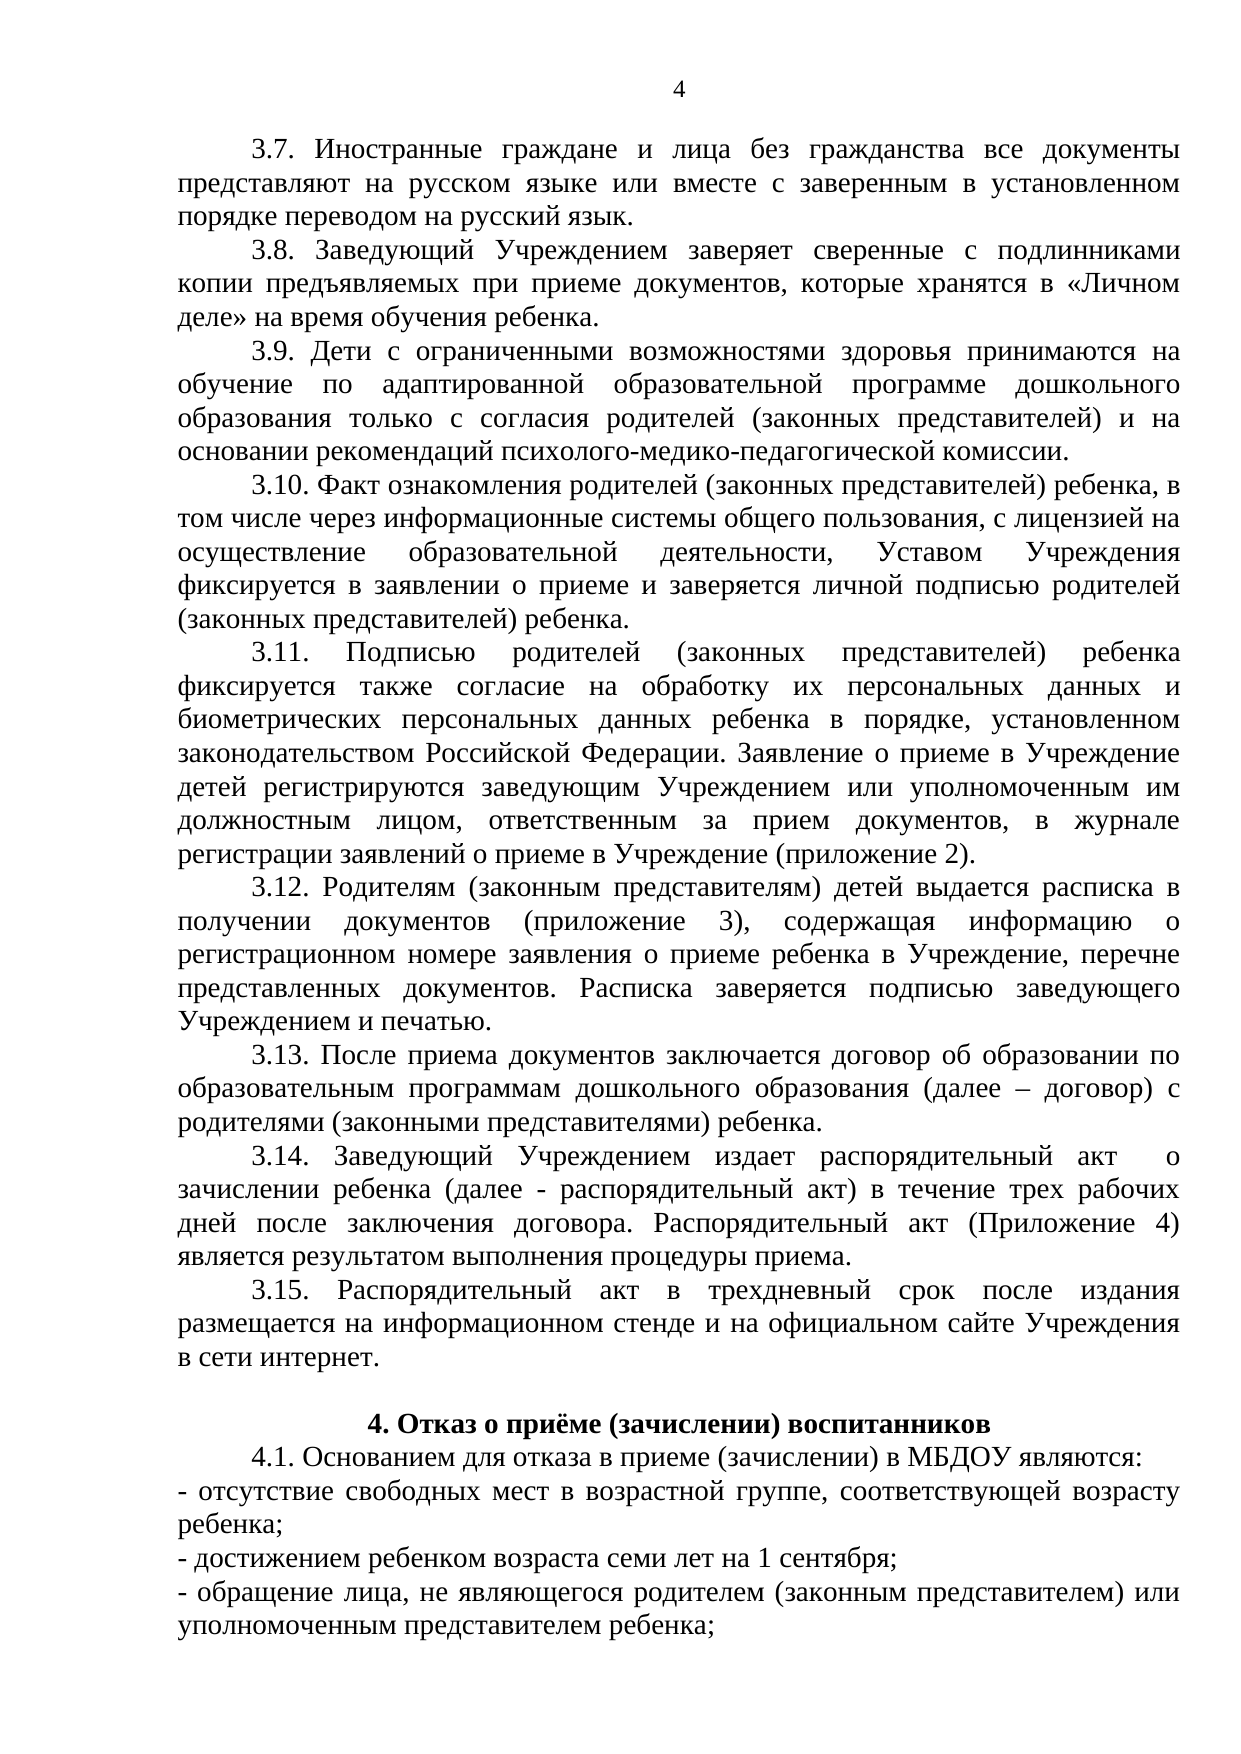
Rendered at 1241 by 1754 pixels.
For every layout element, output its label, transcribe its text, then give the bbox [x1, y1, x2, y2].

text 3.10. Факт ознакомления родителей (законных представителей) ребенка, в том числе через информационные системы общего пользования, с лицензией на осуществление образовательной деятельности, Уставом Учреждения фиксируется в заявлении о приеме и заверяется личной подписью родителей (законных представителей) ребенка. [177, 467, 1181, 634]
text - обращение лица, не являющегося родителем (законным представителем) или уполномоченным представителем ребенка; [177, 1574, 1181, 1641]
text - достижением ребенком возраста семи лет на 1 сентября; [177, 1540, 1181, 1574]
text 3.7. Иностранные граждане и лица без гражданства все документы представляют на русском языке или вместе с заверенным в установленном порядке переводом на русский язык. [177, 131, 1181, 232]
text 3.8. Заведующий Учреждением заверяет сверенные с подлинниками копии предъявляемых при приеме документов, которые хранятся в «Личном деле» на время обучения ребенка. [177, 232, 1181, 333]
text 4.1. Основанием для отказа в приеме (зачислении) в МБДОУ являются: [177, 1439, 1181, 1473]
text 3.15. Распорядительный акт в трехдневный срок после издания размещается на информационном стенде и на официальном сайте Учреждения в сети интернет. [177, 1272, 1181, 1372]
text 3.13. После приема документов заключается договор об образовании по образовательным программам дошкольного образования (далее – договор) с родителями (законными представителями) ребенка. [177, 1037, 1181, 1138]
text 3.12. Родителям (законным представителям) детей выдается расписка в получении документов (приложение 3), содержащая информацию о регистрационном номере заявления о приеме ребенка в Учреждение, перечне представленных документов. Расписка заверяется подписью заведующего Учреждением и печатью. [177, 869, 1181, 1037]
text 3.11. Подписью родителей (законных представителей) ребенка фиксируется также согласие на обработку их персональных данных и биометрических персональных данных ребенка в порядке, установленном законодательством Российской Федерации. Заявление о приеме в Учреждение детей регистрируются заведующим Учреждением или уполномоченным им должностным лицом, ответственным за прием документов, в журнале регистрации заявлений о приеме в Учреждение (приложение 2). [177, 634, 1181, 869]
text 4. Отказ о приёме (зачислении) воспитанников [177, 1406, 1181, 1439]
text - отсутствие свободных мест в возрастной группе, соответствующей возрасту ребенка; [177, 1473, 1181, 1540]
text 3.14. Заведующий Учреждением издает распорядительный акт о зачислении ребенка (далее - распорядительный акт) в течение трех рабочих дней после заключения договора. Распорядительный акт (Приложение 4) является результатом выполнения процедуры приема. [177, 1138, 1181, 1272]
text 3.9. Дети с ограниченными возможностями здоровья принимаются на обучение по адаптированной образовательной программе дошкольного образования только с согласия родителей (законных представителей) и на основании рекомендаций психолого-медико-педагогической комиссии. [177, 333, 1181, 467]
